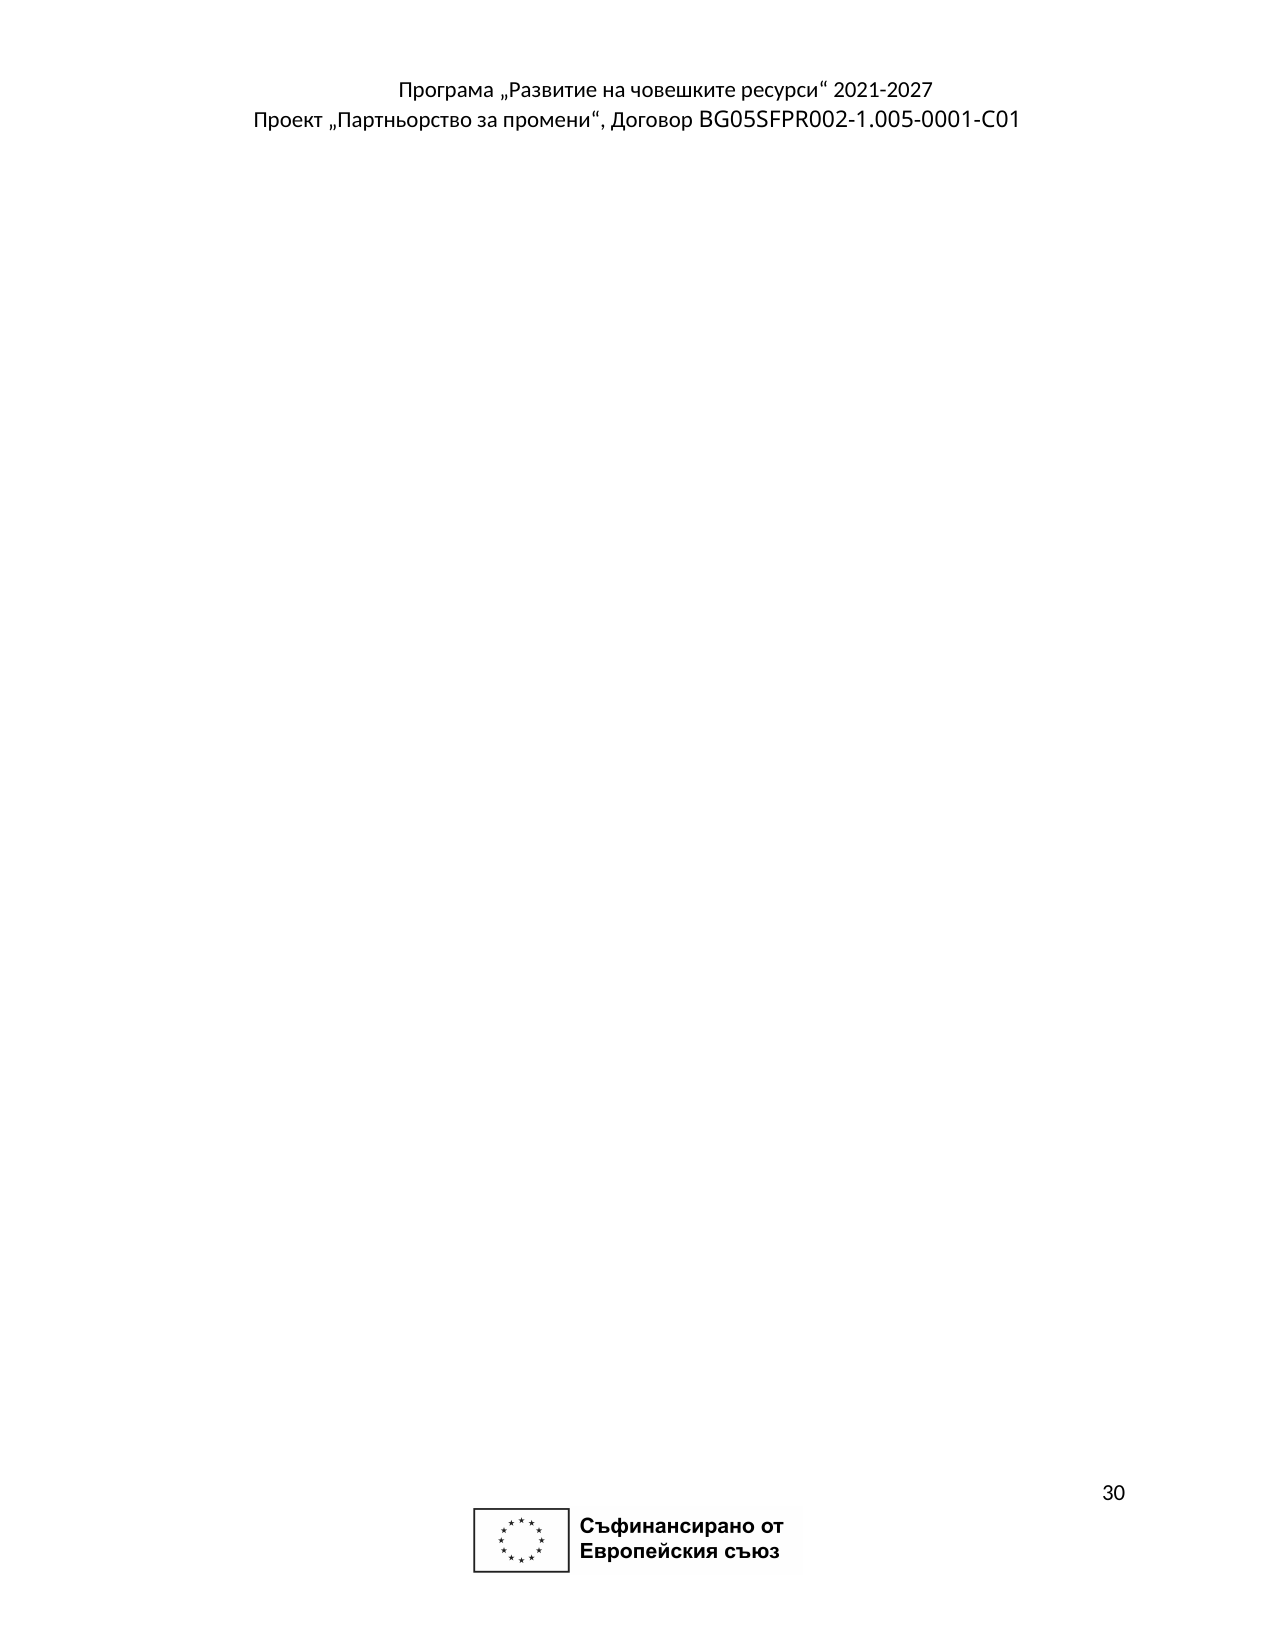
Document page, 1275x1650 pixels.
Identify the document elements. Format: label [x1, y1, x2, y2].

picture [471, 1506, 804, 1575]
